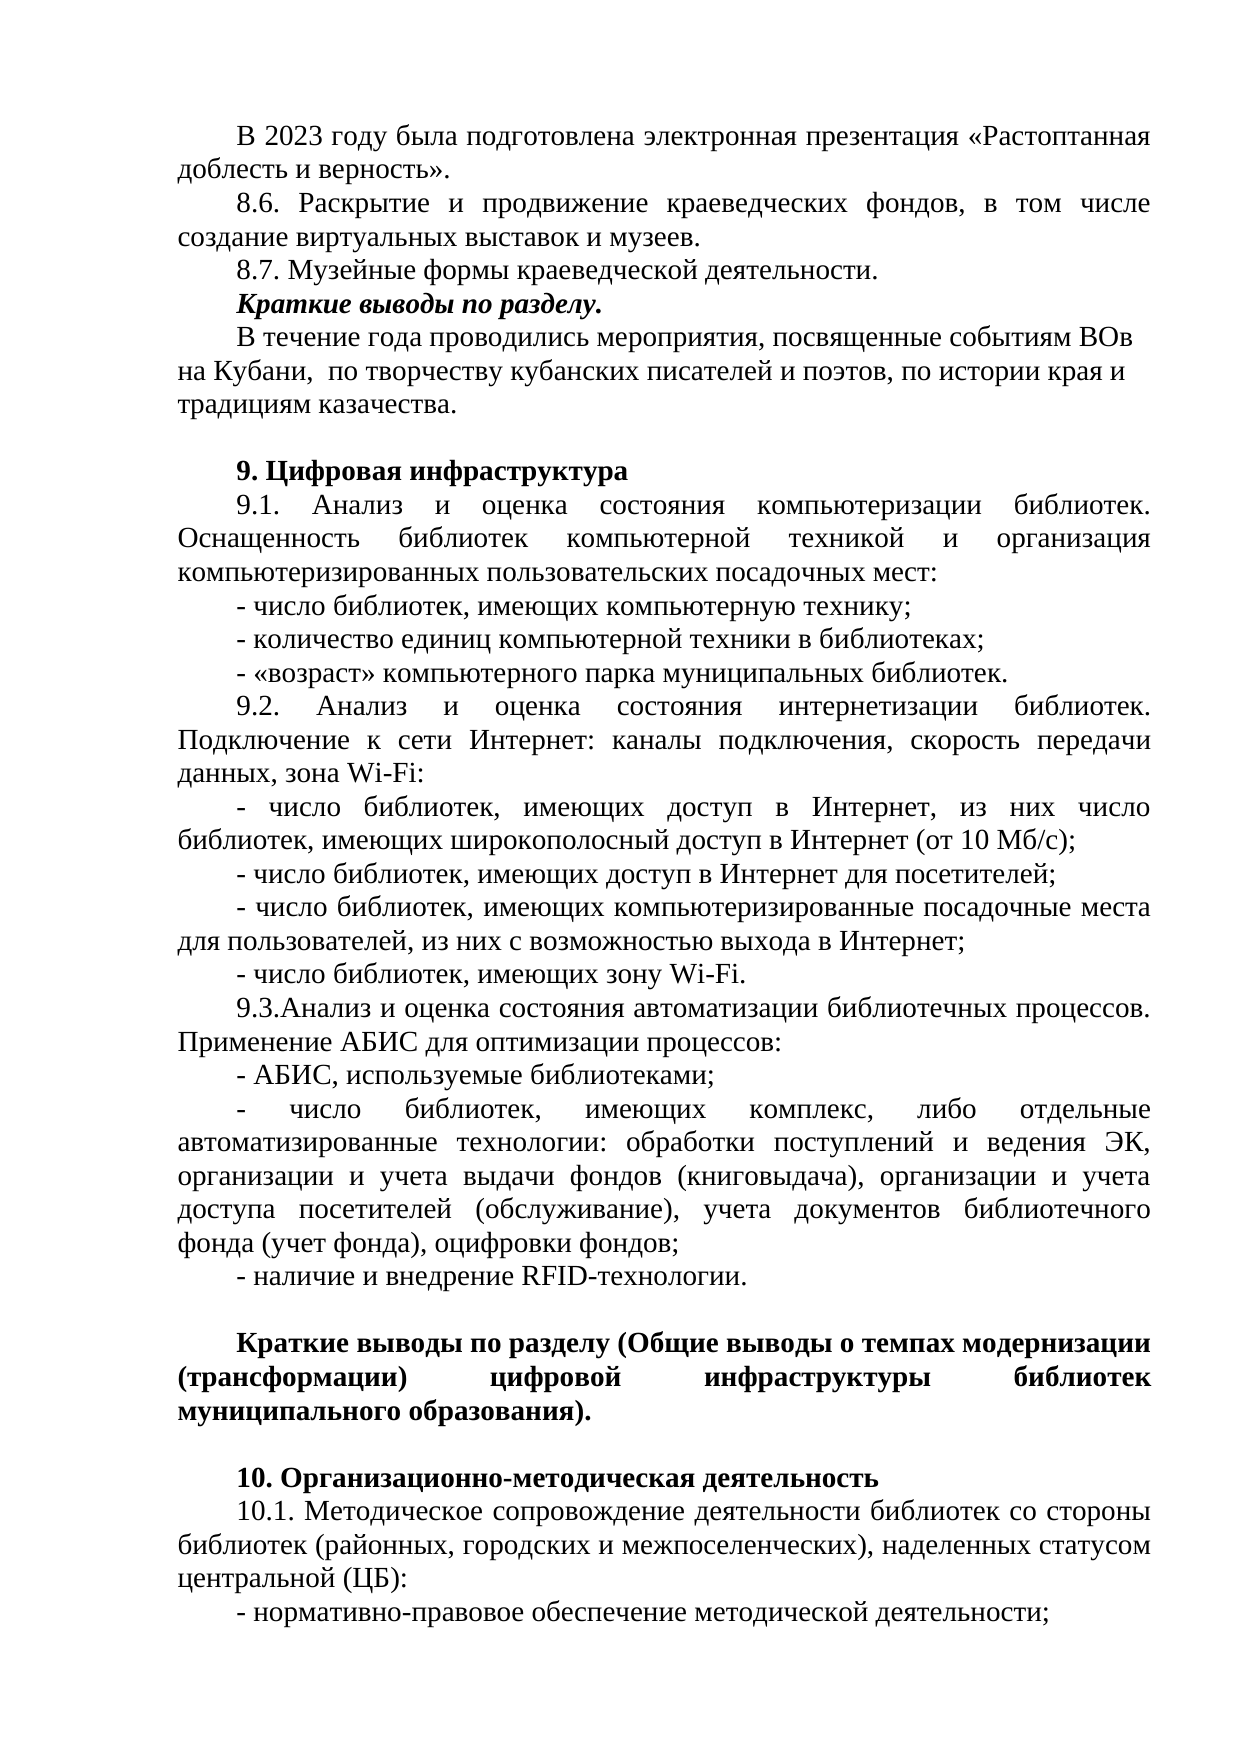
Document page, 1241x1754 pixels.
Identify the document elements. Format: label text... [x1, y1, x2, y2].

text - число библиотек, имеющих компьютерную технику; [177, 588, 1152, 621]
text - нормативно-правовое обеспечение методической деятельности; [177, 1594, 1152, 1627]
text - число библиотек, имеющих зону Wi-Fi. [177, 957, 1152, 990]
text - количество единиц компьютерной техники в библиотеках; [177, 621, 1152, 655]
text - число библиотек, имеющих компьютеризированные посадочные места для пользователей, из них с возможностью выхода в Интернет; [177, 889, 1152, 957]
text Краткие выводы по разделу (Общие выводы о темпах модернизации (трансформации) цифровой инфраструктуры библиотек муниципального образования). [177, 1326, 1152, 1426]
text - число библиотек, имеющих комплекс, либо отдельные автоматизированные технологии: обработки поступлений и ведения ЭК, организации и учета выдачи фондов (книговыдача), организации и учета доступа посетителей (обслуживание), учета документов библиотечного фонда (учет фонда), оцифровки фондов; [177, 1091, 1152, 1258]
text - «возраст» компьютерного парка муниципальных библиотек. [177, 655, 1152, 688]
text 10. Организационно-методическая деятельность [177, 1460, 1152, 1493]
text 9.2. Анализ и оценка состояния интернетизации библиотек. Подключение к сети Интернет: каналы подключения, скорость передачи данных, зона Wi-Fi: [177, 688, 1152, 789]
text - АБИС, используемые библиотеками; [177, 1057, 1152, 1091]
text 9.3.Анализ и оценка состояния автоматизации библиотечных процессов. Применение АБИС для оптимизации процессов: [177, 990, 1152, 1057]
text 8.6. Раскрытие и продвижение краеведческих фондов, в том числе создание виртуальных выставок и музеев. [177, 185, 1152, 252]
text - число библиотек, имеющих доступ в Интернет, из них число библиотек, имеющих широкополосный доступ в Интернет (от 10 Мб/с); [177, 789, 1152, 856]
text 8.7. Музейные формы краеведческой деятельности. [177, 252, 1152, 286]
text В 2023 году была подготовлена электронная презентация «Растоптанная доблесть и верность». [177, 118, 1152, 185]
text 10.1. Методическое сопровождение деятельности библиотек со стороны библиотек (районных, городских и межпоселенческих), наделенных статусом центральной (ЦБ): [177, 1493, 1152, 1594]
text - число библиотек, имеющих доступ в Интернет для посетителей; [177, 856, 1152, 889]
text 9. Цифровая инфраструктура [177, 453, 1152, 487]
text В течение года проводились мероприятия, посвященные событиям ВОв на Кубани, по творчеству кубанских писателей и поэтов, по истории края и традициям казачества. [177, 319, 1152, 420]
text 9.1. Анализ и оценка состояния компьютеризации библиотек. Оснащенность библиотек компьютерной техникой и организация компьютеризированных пользовательских посадочных мест: [177, 487, 1152, 588]
text Краткие выводы по разделу. [177, 286, 1152, 319]
text - наличие и внедрение RFID-технологии. [177, 1258, 1152, 1292]
